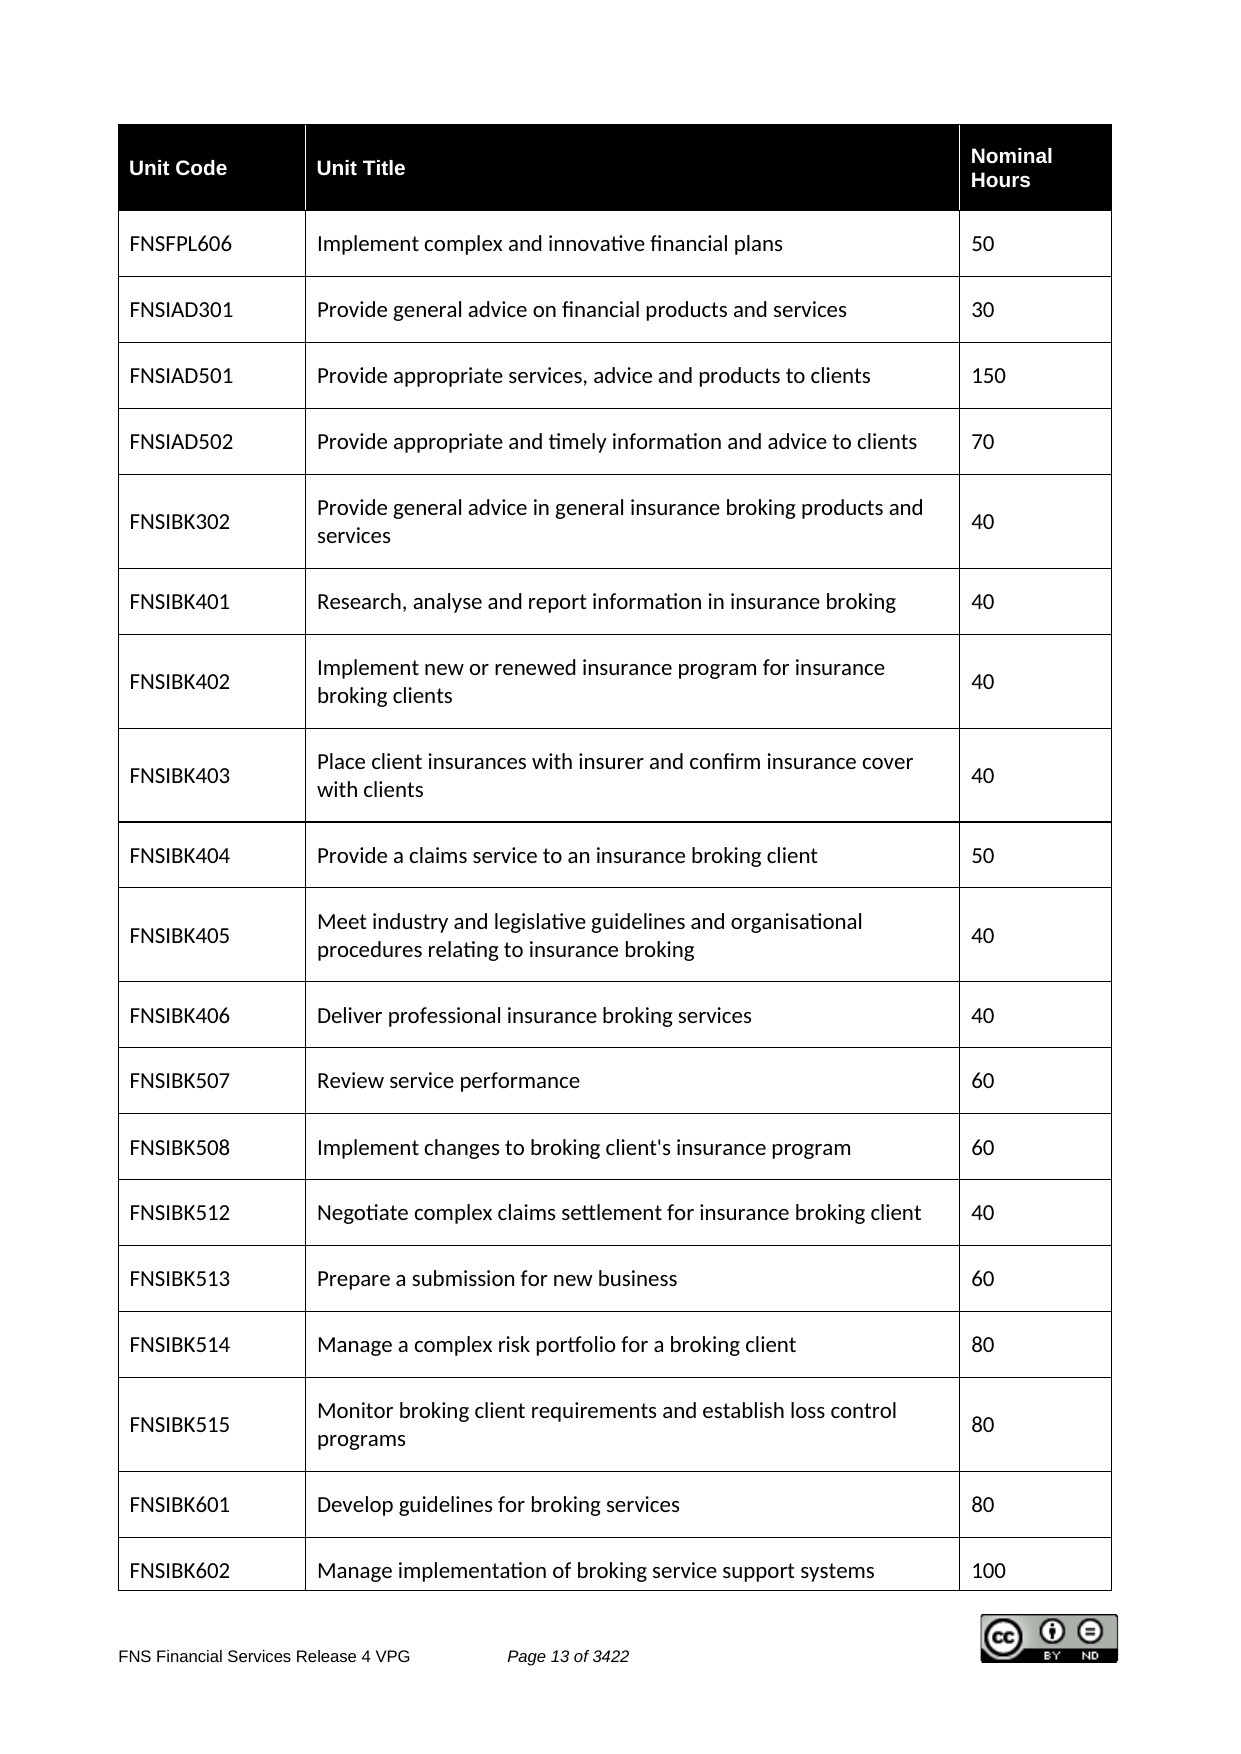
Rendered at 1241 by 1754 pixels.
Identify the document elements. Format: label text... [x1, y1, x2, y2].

table_cell Provide a claims service to an insurance broking client [306, 823, 959, 887]
table_cell FNSIBK602 [119, 1538, 305, 1590]
table_cell 40 [960, 569, 1111, 633]
table_cell Implement new or renewed insurance program for insurance broking clients [306, 635, 959, 727]
table_cell Review service performance [306, 1048, 959, 1113]
table_cell FNSIBK507 [119, 1048, 305, 1113]
table_cell 70 [960, 409, 1111, 473]
table_cell 40 [960, 982, 1111, 1047]
table_cell 40 [960, 729, 1111, 821]
table_cell 100 [960, 1538, 1111, 1590]
table_cell 80 [960, 1378, 1111, 1471]
table_cell FNSIBK406 [119, 982, 305, 1047]
table_cell Meet industry and legislative guidelines and organisational procedures relating to insurance broking [306, 888, 959, 981]
table_cell Implement changes to broking client's insurance program [306, 1114, 959, 1179]
table_cell Manage a complex risk portfolio for a broking client [306, 1312, 959, 1377]
table_cell Research, analyse and report information in insurance broking [306, 569, 959, 633]
table_cell Deliver professional insurance broking services [306, 982, 959, 1047]
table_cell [306, 1538, 959, 1590]
table_cell 40 [960, 475, 1111, 567]
table_cell Provide general advice on financial products and services [306, 277, 959, 342]
table_cell Place client insurances with insurer and confirm insurance cover with clients [306, 729, 959, 821]
table_cell Monitor broking client requirements and establish loss control programs [306, 1378, 959, 1471]
table_cell 80 [960, 1472, 1111, 1537]
table_cell 30 [960, 277, 1111, 342]
table_cell FNSIAD301 [119, 277, 305, 342]
table_cell 40 [960, 888, 1111, 981]
table_header Unit Code [119, 125, 305, 210]
table_cell 40 [960, 635, 1111, 727]
table_cell FNSIBK404 [119, 823, 305, 887]
table_cell 60 [960, 1048, 1111, 1113]
table_cell Negotiate complex claims settlement for insurance broking client [306, 1180, 959, 1245]
table_cell FNSIBK514 [119, 1312, 305, 1377]
table_cell FNSIBK513 [119, 1246, 305, 1311]
picture [980, 1614, 1119, 1663]
table_cell FNSIBK405 [119, 888, 305, 981]
table_cell 80 [960, 1312, 1111, 1377]
table_cell Provide appropriate services, advice and products to clients [306, 343, 959, 408]
table_cell 150 [960, 343, 1111, 408]
table_cell FNSIBK302 [119, 475, 305, 567]
table_cell Develop guidelines for broking services [306, 1472, 959, 1537]
table_header Nominal Hours [960, 125, 1111, 210]
table_cell 40 [960, 1180, 1111, 1245]
table_cell FNSIBK515 [119, 1378, 305, 1471]
table_cell Prepare a submission for new business [306, 1246, 959, 1311]
table_cell FNSFPL606 [119, 211, 305, 276]
table_cell Provide appropriate and timely information and advice to clients [306, 409, 959, 473]
table_cell 60 [960, 1114, 1111, 1179]
table_cell FNSIBK401 [119, 569, 305, 633]
table_cell 50 [960, 823, 1111, 887]
table_cell 60 [960, 1246, 1111, 1311]
table_cell FNSIAD501 [119, 343, 305, 408]
table_cell FNSIBK601 [119, 1472, 305, 1537]
table_cell FNSIBK402 [119, 635, 305, 727]
table_cell FNSIBK403 [119, 729, 305, 821]
table_cell FNSIBK512 [119, 1180, 305, 1245]
table_cell Provide general advice in general insurance broking products and services [306, 475, 959, 567]
table_cell FNSIBK508 [119, 1114, 305, 1179]
table_cell 50 [960, 211, 1111, 276]
table_header Unit Title [306, 125, 959, 210]
table_cell FNSIAD502 [119, 409, 305, 473]
table_cell Implement complex and innovative financial plans [306, 211, 959, 276]
